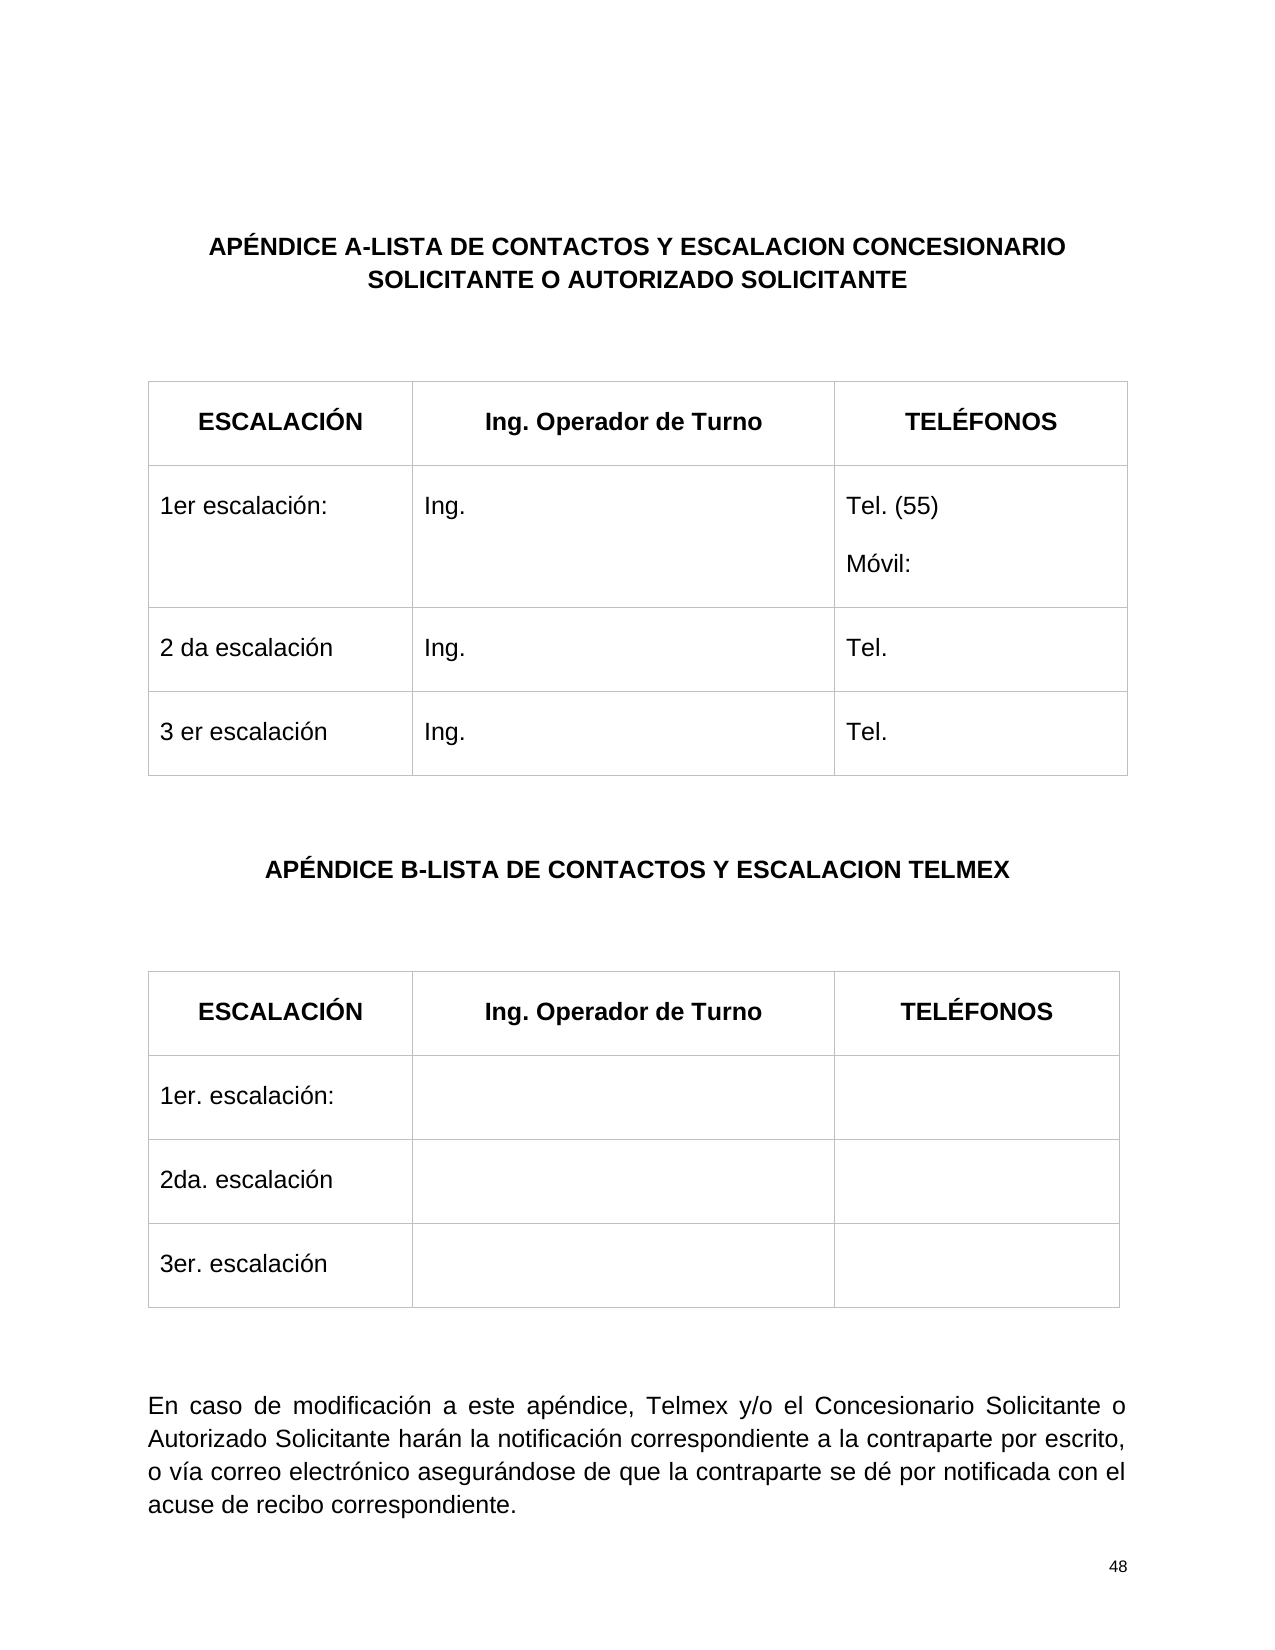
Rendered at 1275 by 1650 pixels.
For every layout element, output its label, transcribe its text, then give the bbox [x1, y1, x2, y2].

table_cell 2 da escalación [149, 608, 412, 691]
table_header ESCALACIÓN [149, 972, 412, 1055]
table_cell Ing. [413, 608, 834, 691]
table_cell [413, 1224, 834, 1307]
table_header TELÉFONOS [835, 382, 1127, 465]
table_cell 1er escalación: [149, 466, 412, 607]
table_header Ing. Operador de Turno [413, 382, 834, 465]
table_cell [835, 1140, 1119, 1223]
table_cell Ing. [413, 692, 834, 775]
table_cell [413, 1140, 834, 1223]
table_cell 3 er escalación [149, 692, 412, 775]
table_cell Tel. [835, 608, 1127, 691]
table_header ESCALACIÓN [149, 382, 412, 465]
table_header TELÉFONOS [835, 972, 1119, 1055]
table_cell 3er. escalación [149, 1224, 412, 1307]
table_cell Ing. [413, 466, 834, 607]
table_cell [413, 1056, 834, 1139]
table_cell Tel. (55) Móvil: [835, 466, 1127, 607]
text En caso de modificación a este apéndice, Telmex y/o el Concesionario Solicitante o Autorizado Solicitante harán la notificación correspondiente a la contraparte por escrito, o vía correo electrónico asegurándose de que la contraparte se dé por notificada con el acuse de recibo correspondiente. [148, 1391, 1127, 1519]
table_header Ing. Operador de Turno [413, 972, 834, 1055]
table_cell Tel. [835, 692, 1127, 775]
text APÉNDICE A-LISTA DE CONTACTOS Y ESCALACION CONCESIONARIO SOLICITANTE O AUTORIZADO SOLICITANTE [148, 232, 1127, 293]
table_cell 2da. escalación [149, 1140, 412, 1223]
text APÉNDICE B-LISTA DE CONTACTOS Y ESCALACION TELMEX [148, 855, 1127, 884]
table_cell [835, 1056, 1119, 1139]
table_cell 1er. escalación: [149, 1056, 412, 1139]
table_cell [835, 1224, 1119, 1307]
